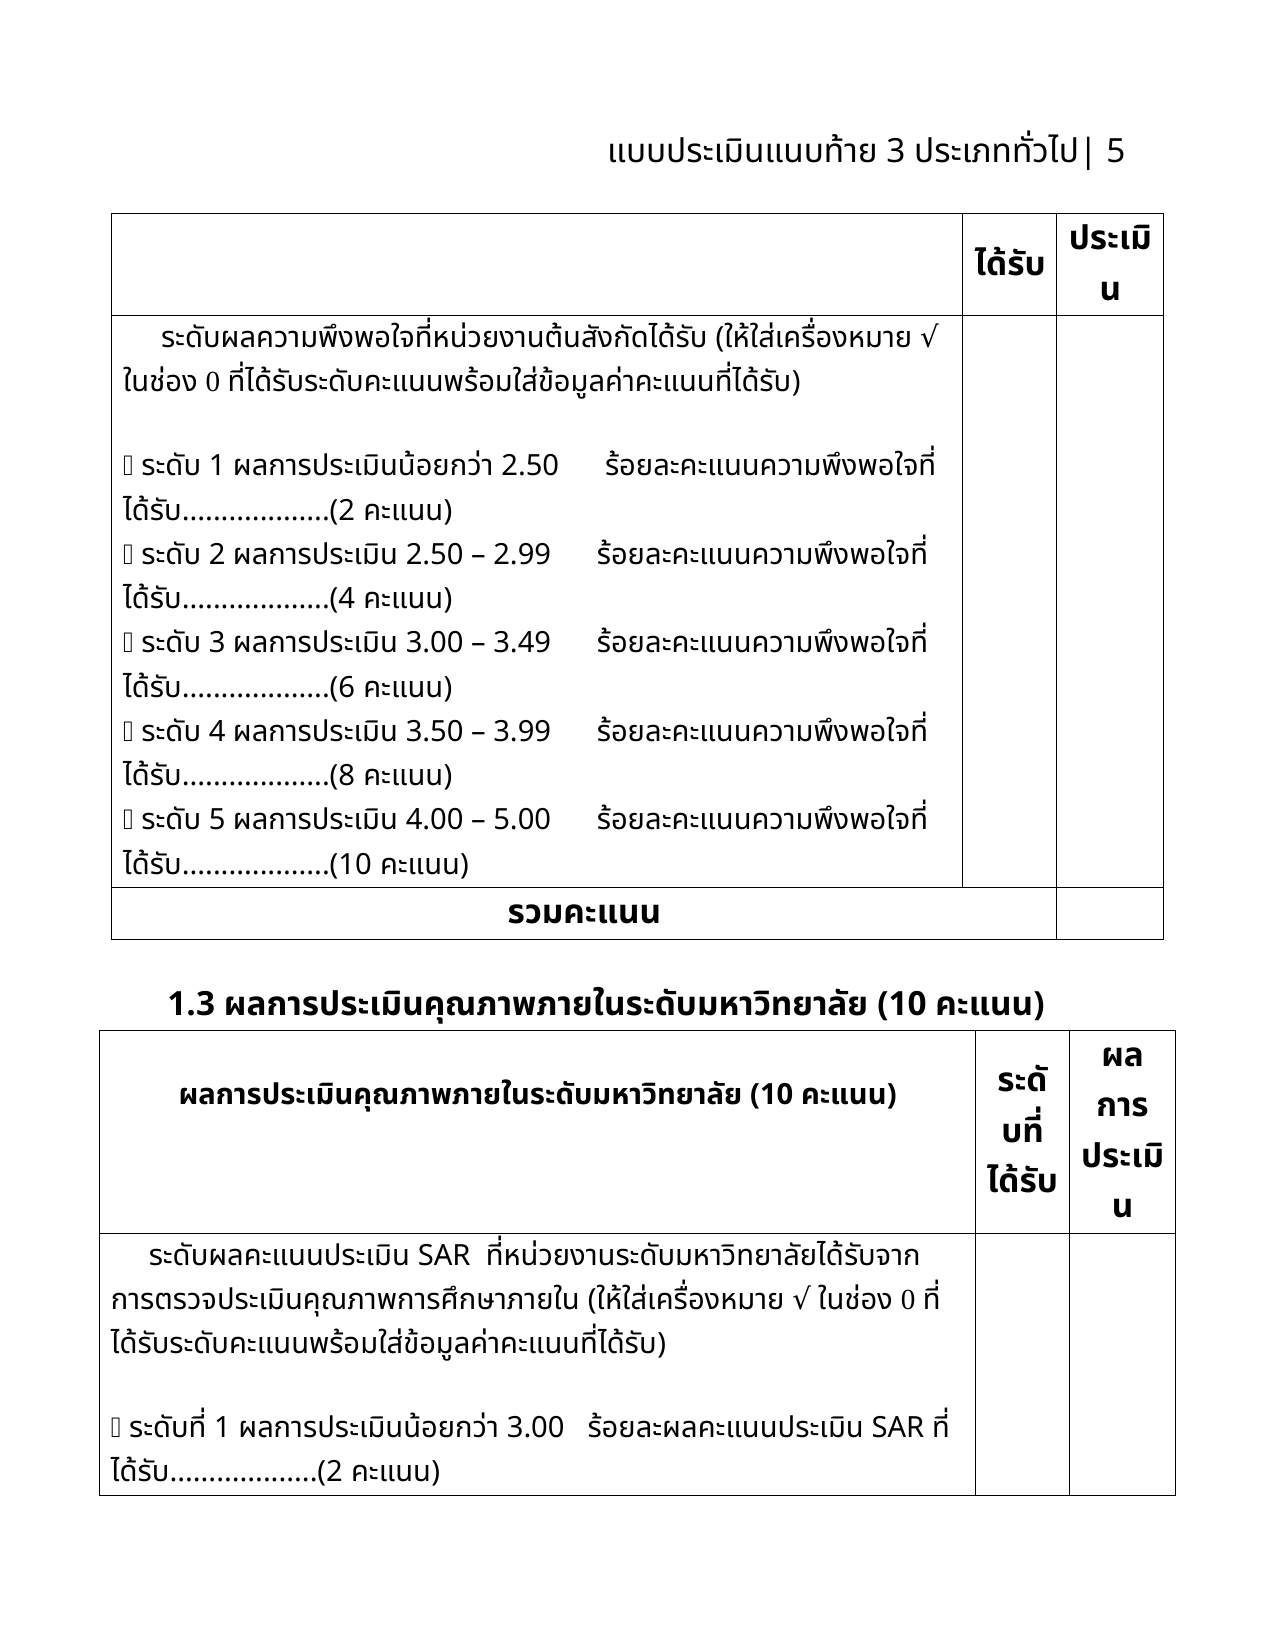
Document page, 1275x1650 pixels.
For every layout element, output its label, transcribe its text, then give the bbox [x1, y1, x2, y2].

table_cell [963, 316, 1056, 887]
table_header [112, 214, 962, 315]
table_cell [1057, 888, 1163, 939]
table_header ผลการประเมิน [1057, 214, 1163, 315]
table_header ระดับที่ได้รับ [976, 1031, 1069, 1233]
table_cell [1057, 316, 1163, 887]
table_header ระดับที่ได้รับ [963, 214, 1056, 315]
text 1.3 ผลการประเมินคุณภาพภายในระดับมหาวิทยาลัย (10 คะแนน) [150, 979, 1125, 1030]
table_cell [976, 1234, 1069, 1495]
table_header ผลการประเมิน [1070, 1031, 1175, 1233]
table_cell [1070, 1234, 1175, 1495]
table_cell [100, 1234, 975, 1495]
table_cell ระดับผลความพึงพอใจที่หน่วยงานต้นสังกัดได้รับ (ให้ใส่เครื่องหมาย √ ในช่อง ที่ได้รับระดับคะแนนพร้อมใส่ข้อมูลค่าคะแนนที่ได้รับ) ระดับ 1 ผลการประเมินน้อยกว่า 2.50 ร้อยละคะแนนความพึงพอใจที่ได้รับ...................(2 คะแนน) ระดับ 2 ผลการประเมิน 2.50 – 2.99 ร้อยละคะแนนความพึงพอใจที่ได้รับ...................(4 คะแนน) ระดับ 3 ผลการประเมิน 3.00 – 3.49 ร้อยละคะแนนความพึงพอใจที่ได้รับ...................(6 คะแนน) ระดับ 4 ผลการประเมิน 3.50 – 3.99 ร้อยละคะแนนความพึงพอใจที่ได้รับ...................(8 คะแนน) ระดับ 5 ผลการประเมิน 4.00 – 5.00 ร้อยละคะแนนความพึงพอใจที่ได้รับ...................(10 คะแนน) [112, 316, 962, 887]
table_header ผลการประเมินคุณภาพภายในระดับมหาวิทยาลัย (10 คะแนน) [100, 1031, 975, 1233]
table_cell รวมคะแนน [112, 888, 1056, 939]
